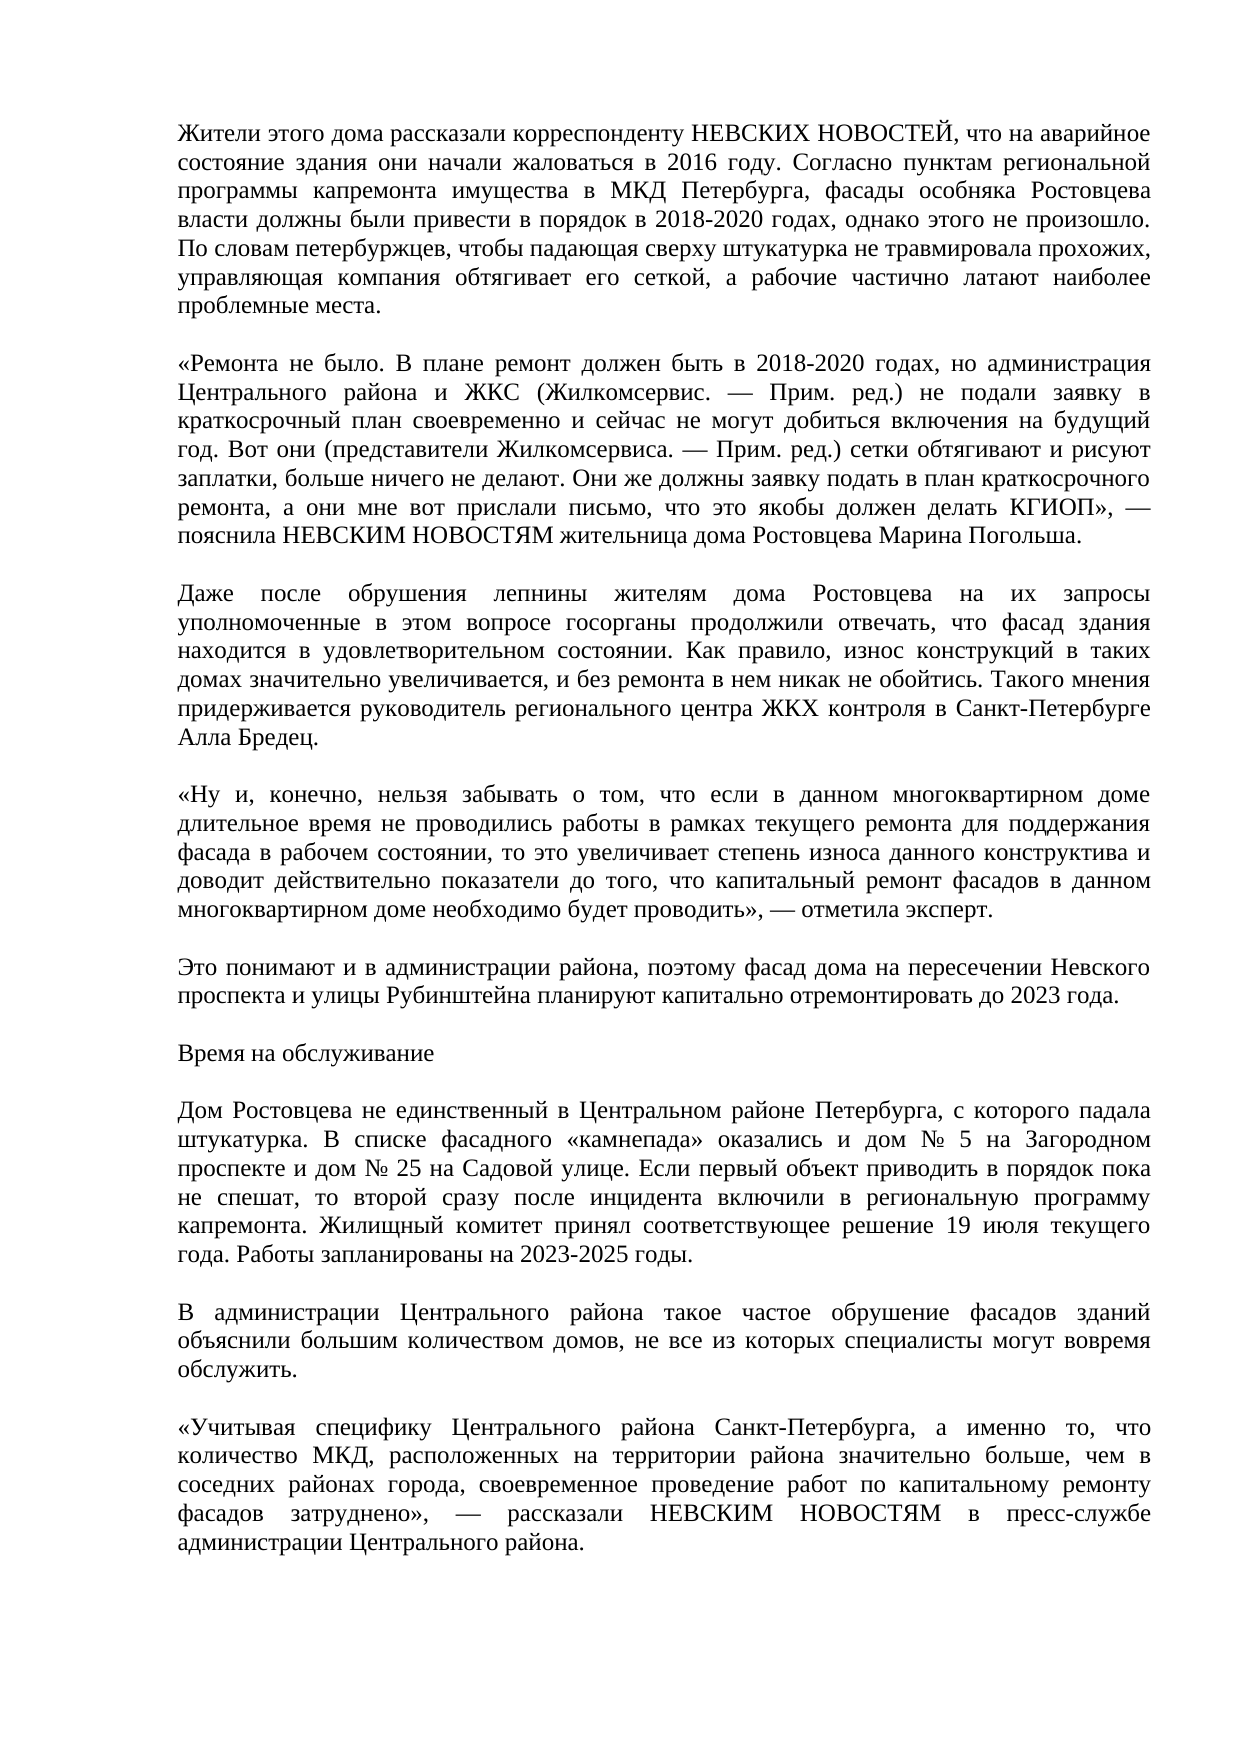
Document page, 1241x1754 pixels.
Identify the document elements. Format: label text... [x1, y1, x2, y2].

text Даже после обрушения лепнины жителям дома Ростовцева на их запросы уполномоченные в этом вопросе госорганы продолжили отвечать, что фасад здания находится в удовлетворительном состоянии. Как правило, износ конструкций в таких домах значительно увеличивается, и без ремонта в нем никак не обойтись. Такого мнения придерживается руководитель регионального центра ЖКХ контроля в Санкт-Петербурге Алла Бредец. [177, 578, 1152, 751]
text Время на обслуживание [177, 1038, 1152, 1067]
text «Учитывая специфику Центрального района Санкт-Петербурга, а именно то, что количество МКД, расположенных на территории района значительно больше, чем в соседних районах города, своевременное проведение работ по капитальному ремонту фасадов затруднено», — рассказали НЕВСКИМ НОВОСТЯМ в пресс-службе администрации Центрального района. [177, 1412, 1152, 1556]
text Это понимают и в администрации района, поэтому фасад дома на пересечении Невского проспекта и улицы Рубинштейна планируют капитально отремонтировать до 2023 года. [177, 952, 1152, 1009]
text «Ну и, конечно, нельзя забывать о том, что если в данном многоквартирном доме длительное время не проводились работы в рамках текущего ремонта для поддержания фасада в рабочем состоянии, то это увеличивает степень износа данного конструктива и доводит действительно показатели до того, что капитальный ремонт фасадов в данном многоквартирном доме необходимо будет проводить», — отметила эксперт. [177, 779, 1152, 923]
text «Ремонта не было. В плане ремонт должен быть в 2018-2020 годах, но администрация Центрального района и ЖКС (Жилкомсервис. — Прим. ред.) не подали заявку в краткосрочный план своевременно и сейчас не могут добиться включения на будущий год. Вот они (представители Жилкомсервиса. — Прим. ред.) сетки обтягивают и рисуют заплатки, больше ничего не делают. Они же должны заявку подать в план краткосрочного ремонта, а они мне вот прислали письмо, что это якобы должен делать КГИОП», — пояснила НЕВСКИМ НОВОСТЯМ жительница дома Ростовцева Марина Погольша. [177, 348, 1152, 549]
text В администрации Центрального района такое частое обрушение фасадов зданий объяснили большим количеством домов, не все из которых специалисты могут вовремя обслужить. [177, 1297, 1152, 1383]
text Жители этого дома рассказали корреспонденту НЕВСКИХ НОВОСТЕЙ, что на аварийное состояние здания они начали жаловаться в 2016 году. Согласно пунктам региональной программы капремонта имущества в МКД Петербурга, фасады особняка Ростовцева власти должны были привести в порядок в 2018-2020 годах, однако этого не произошло. По словам петербуржцев, чтобы падающая сверху штукатурка не травмировала прохожих, управляющая компания обтягивает его сеткой, а рабочие частично латают наиболее проблемные места. [177, 118, 1152, 319]
text Дом Ростовцева не единственный в Центральном районе Петербурга, с которого падала штукатурка. В списке фасадного «камнепада» оказались и дом № 5 на Загородном проспекте и дом № 25 на Садовой улице. Если первый объект приводить в порядок пока не спешат, то второй сразу после инцидента включили в региональную программу капремонта. Жилищный комитет принял соответствующее решение 19 июля текущего года. Работы запланированы на 2023-2025 годы. [177, 1096, 1152, 1268]
